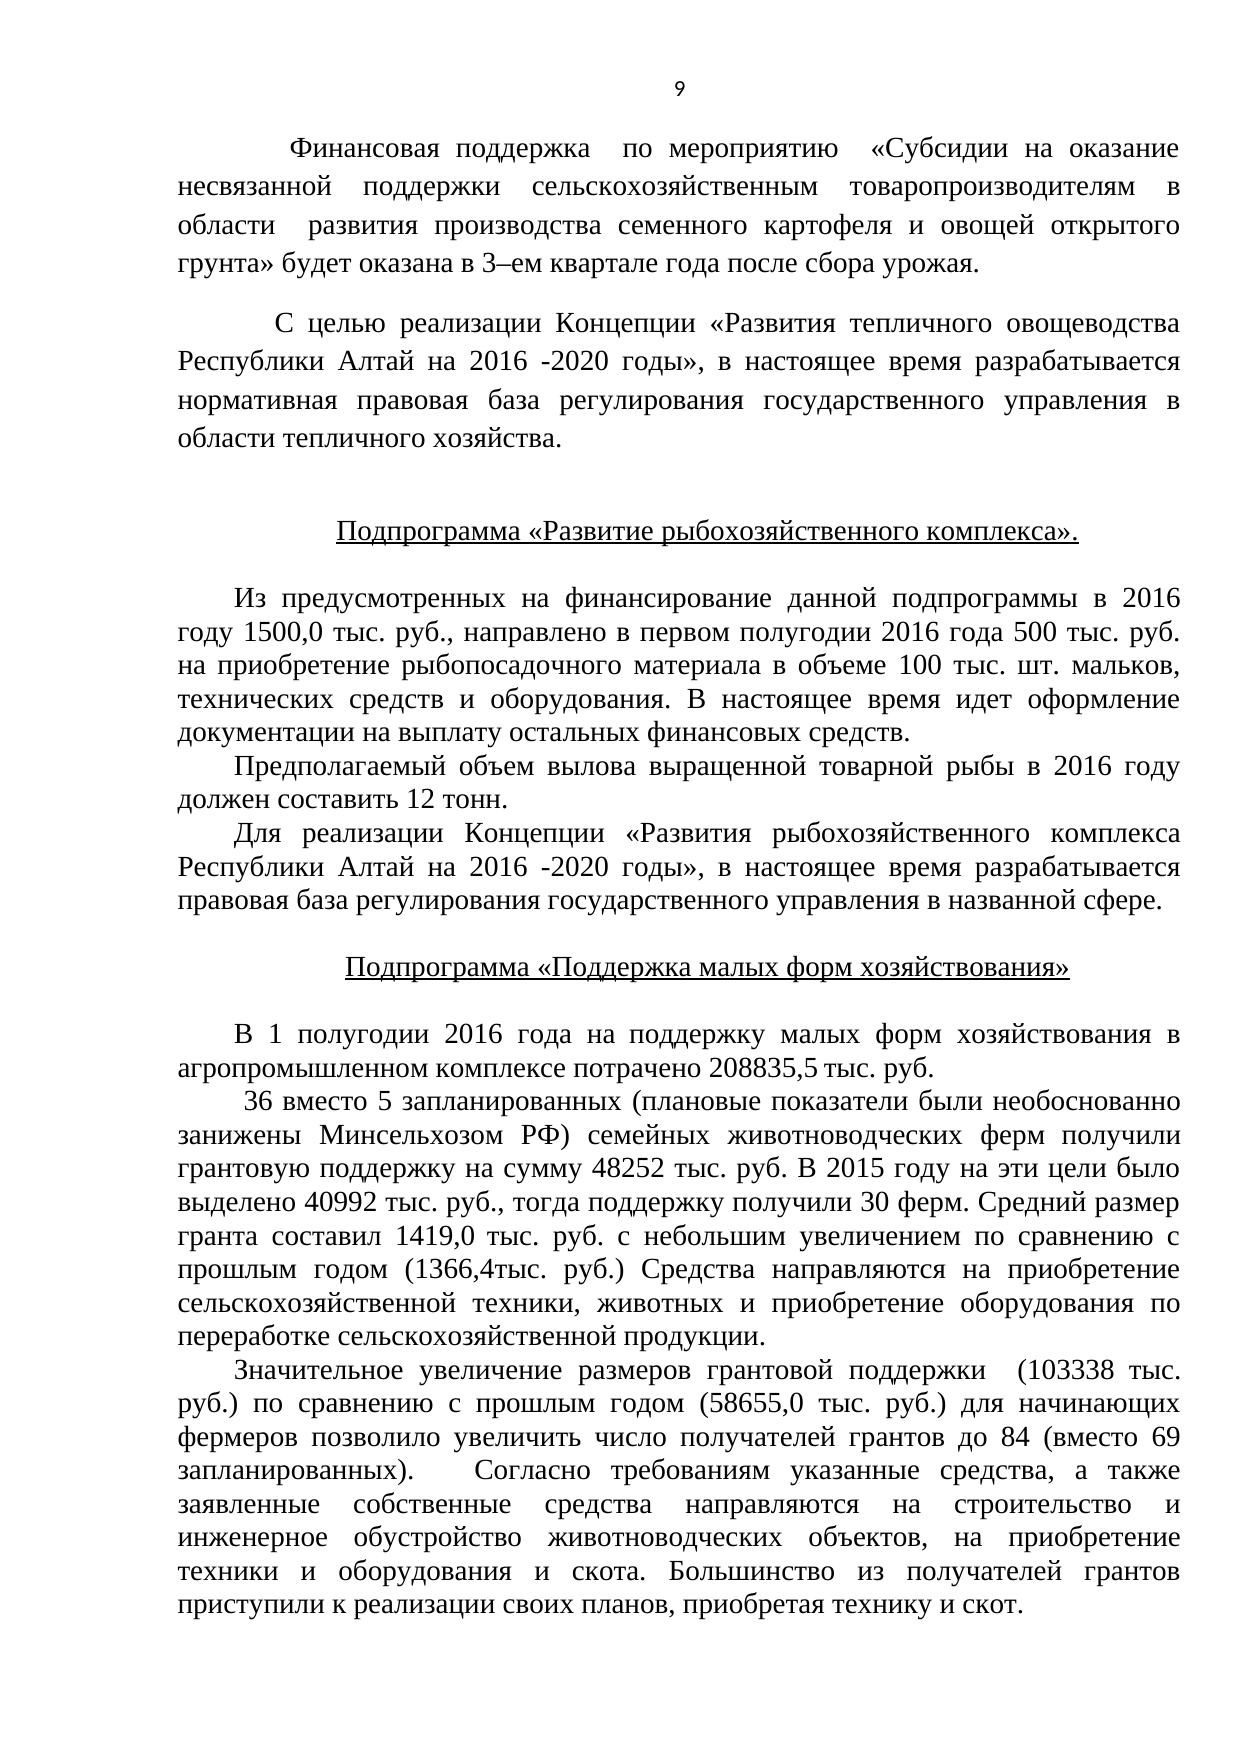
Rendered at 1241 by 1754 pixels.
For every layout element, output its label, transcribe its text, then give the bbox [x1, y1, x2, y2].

text Из предусмотренных на финансирование данной подпрограммы в 2016 году 1500,0 тыс. руб., направлено в первом полугодии 2016 года 500 тыс. руб. на приобретение рыбопосадочного материала в объеме 100 тыс. шт. мальков, технических средств и оборудования. В настоящее время идет оформление документации на выплату остальных финансовых средств. [177, 580, 1181, 748]
text Значительное увеличение размеров грантовой поддержки (103338 тыс. руб.) по сравнению с прошлым годом (58655,0 тыс. руб.) для начинающих фермеров позволило увеличить число получателей грантов до 84 (вместо 69 запланированных). Согласно требованиям указанные средства, а также заявленные собственные средства направляются на строительство и инженерное обустройство животноводческих объектов, на приобретение техники и оборудования и скота. Большинство из получателей грантов приступили к реализации своих планов, приобретая технику и скот. [177, 1352, 1181, 1620]
text С целью реализации Концепции «Развития тепличного овощеводства Республики Алтай на 2016 -2020 годы», в настоящее время разрабатывается нормативная правовая база регулирования государственного управления в области тепличного хозяйства. [177, 305, 1181, 454]
text Для реализации Концепции «Развития рыбохозяйственного комплекса Республики Алтай на 2016 -2020 годы», в настоящее время разрабатывается правовая база регулирования государственного управления в названной сфере. [177, 815, 1181, 916]
text Предполагаемый объем вылова выращенной товарной рыбы в 2016 году должен составить 12 тонн. [177, 748, 1181, 815]
text 36 вместо 5 запланированных (плановые показатели были необоснованно занижены Минсельхозом РФ) семейных животноводческих ферм получили грантовую поддержку на сумму 48252 тыс. руб. В 2015 году на эти цели было выделено 40992 тыс. руб., тогда поддержку получили 30 ферм. Средний размер гранта составил 1419,0 тыс. руб. с небольшим увеличением по сравнению с прошлым годом (1366,4тыс. руб.) Средства направляются на приобретение сельскохозяйственной техники, животных и приобретение оборудования по переработке сельскохозяйственной продукции. [177, 1083, 1181, 1352]
text В 1 полугодии 2016 года на поддержку малых форм хозяйствования в агропромышленном комплексе потрачено 208835,5 тыс. руб. [177, 1016, 1181, 1083]
text Финансовая поддержка по мероприятию «Субсидии на оказание несвязанной поддержки сельскохозяйственным товаропроизводителям в области развития производства семенного картофеля и овощей открытого грунта» будет оказана в 3–ем квартале года после сбора урожая. [177, 130, 1181, 279]
text Подпрограмма «Поддержка малых форм хозяйствования» [177, 949, 1181, 983]
text Подпрограмма «Развитие рыбохозяйственного комплекса». [177, 513, 1181, 547]
